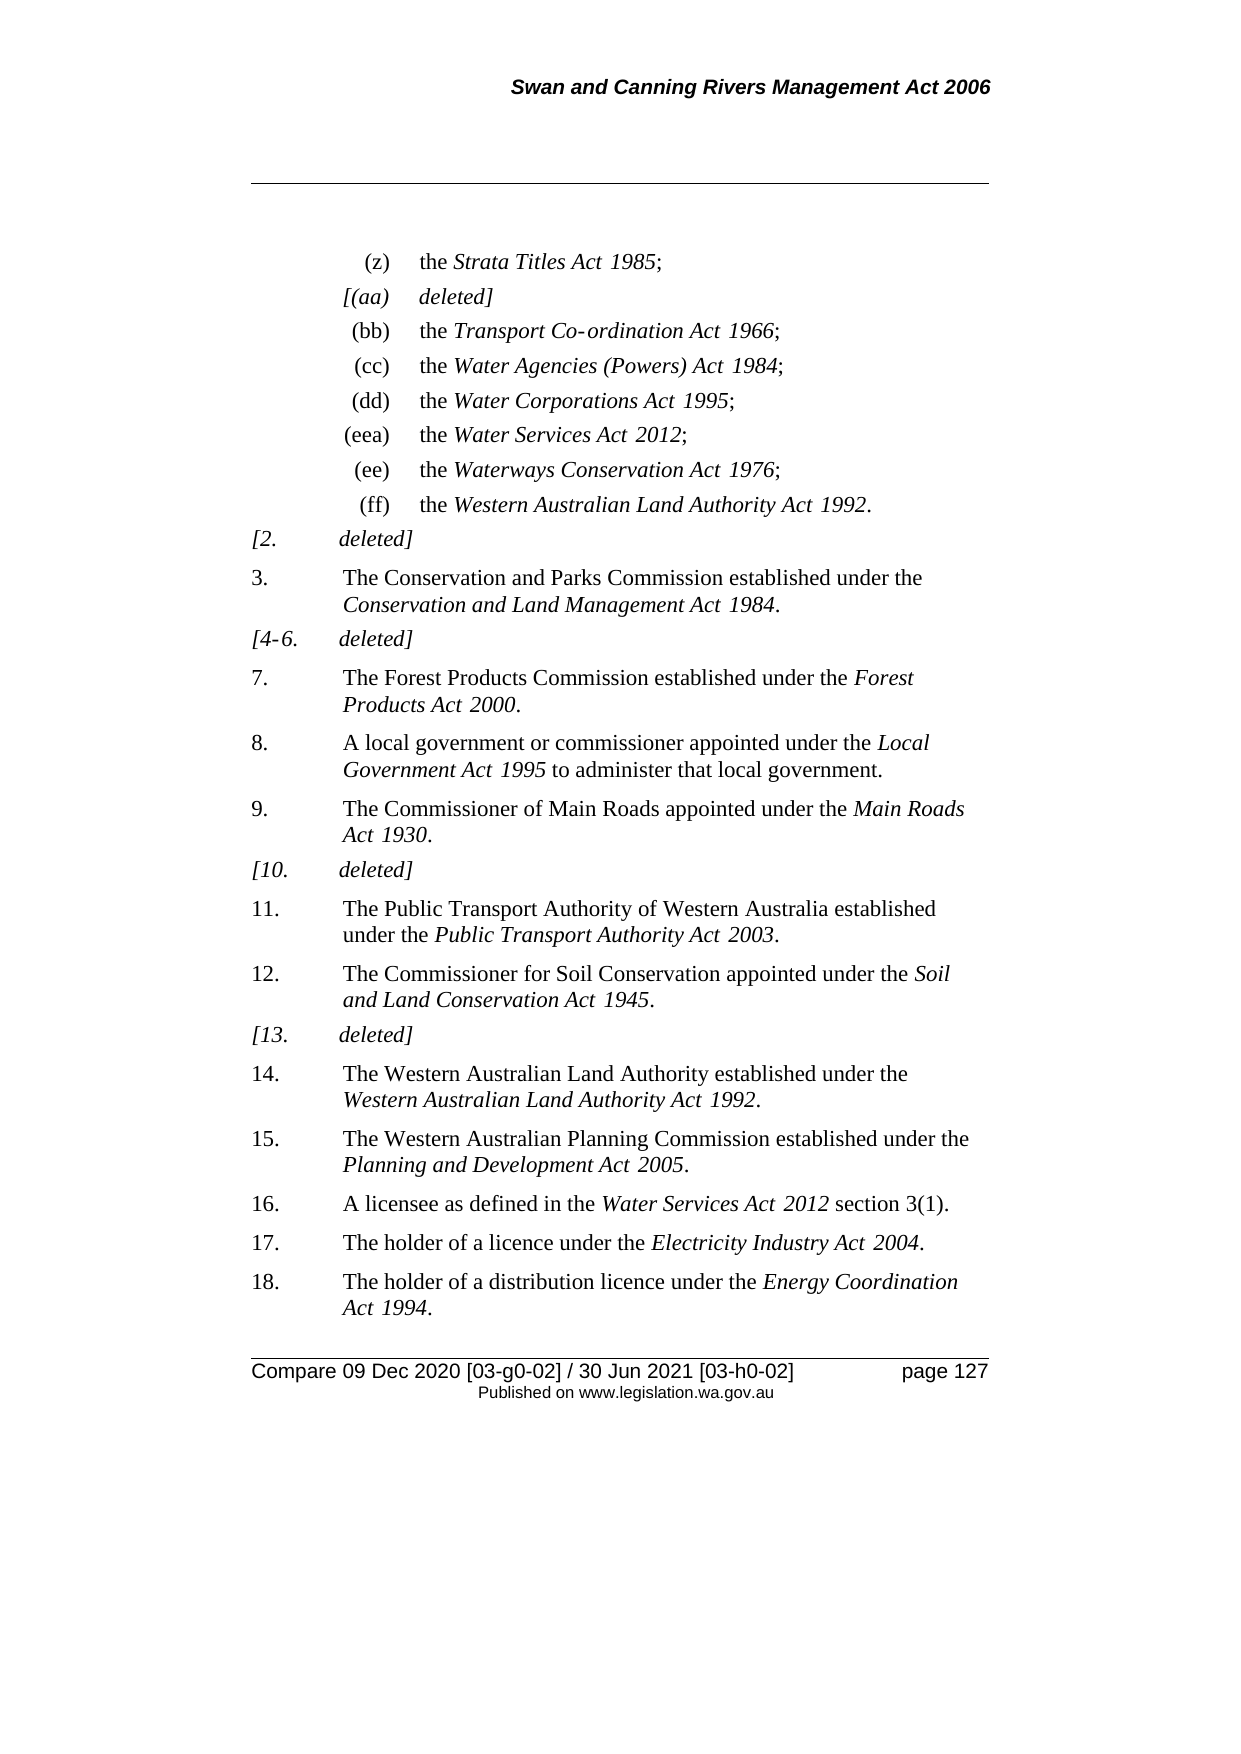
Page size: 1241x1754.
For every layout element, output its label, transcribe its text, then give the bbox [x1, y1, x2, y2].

text 18. The holder of a distribution licence under the Energy Coordination Act 1994. [251, 1268, 989, 1321]
text 17. The holder of a licence under the Electricity Industry Act 2004. [251, 1229, 989, 1255]
text (ff) the Western Australian Land Authority Act 1992. [251, 491, 989, 517]
text 12. The Commissioner for Soil Conservation appointed under the Soil and Land Conservation Act 1945. [251, 960, 989, 1012]
text 9. The Commissioner of Main Roads appointed under the Main Roads Act 1930. [251, 795, 989, 847]
text (eea) the Water Services Act 2012; [251, 421, 989, 448]
text 3. The Conservation and Parks Commission established under the Conservation and Land Management Act 1984. [251, 564, 989, 617]
text [(aa) deleted] [251, 283, 989, 309]
text (cc) the Water Agencies (Powers) Act 1984; [251, 352, 989, 378]
text 11. The Public Transport Authority of Western Australia established under the Public Transport Authority Act 2003. [251, 894, 989, 947]
text (z) the Strata Titles Act 1985; [251, 248, 989, 274]
text 8. A local government or commissioner appointed under the Local Government Act 1995 to administer that local government. [251, 729, 989, 782]
text 14. The Western Australian Land Authority established under the Western Australian Land Authority Act 1992. [251, 1060, 989, 1112]
text [13. deleted] [251, 1021, 989, 1047]
text 15. The Western Australian Planning Commission established under the Planning and Development Act 2005. [251, 1125, 989, 1178]
text [10. deleted] [251, 856, 989, 882]
text (ee) the Waterways Conservation Act 1976; [251, 456, 989, 482]
text [4-6. deleted] [251, 625, 989, 652]
text (dd) the Water Corporations Act 1995; [251, 387, 989, 413]
text 16. A licensee as defined in the Water Services Act 2012 section 3(1). [251, 1190, 989, 1216]
text 7. The Forest Products Commission established under the Forest Products Act 2000. [251, 664, 989, 717]
text [2. deleted] [251, 526, 989, 552]
text (bb) the Transport Co-ordination Act 1966; [251, 317, 989, 344]
